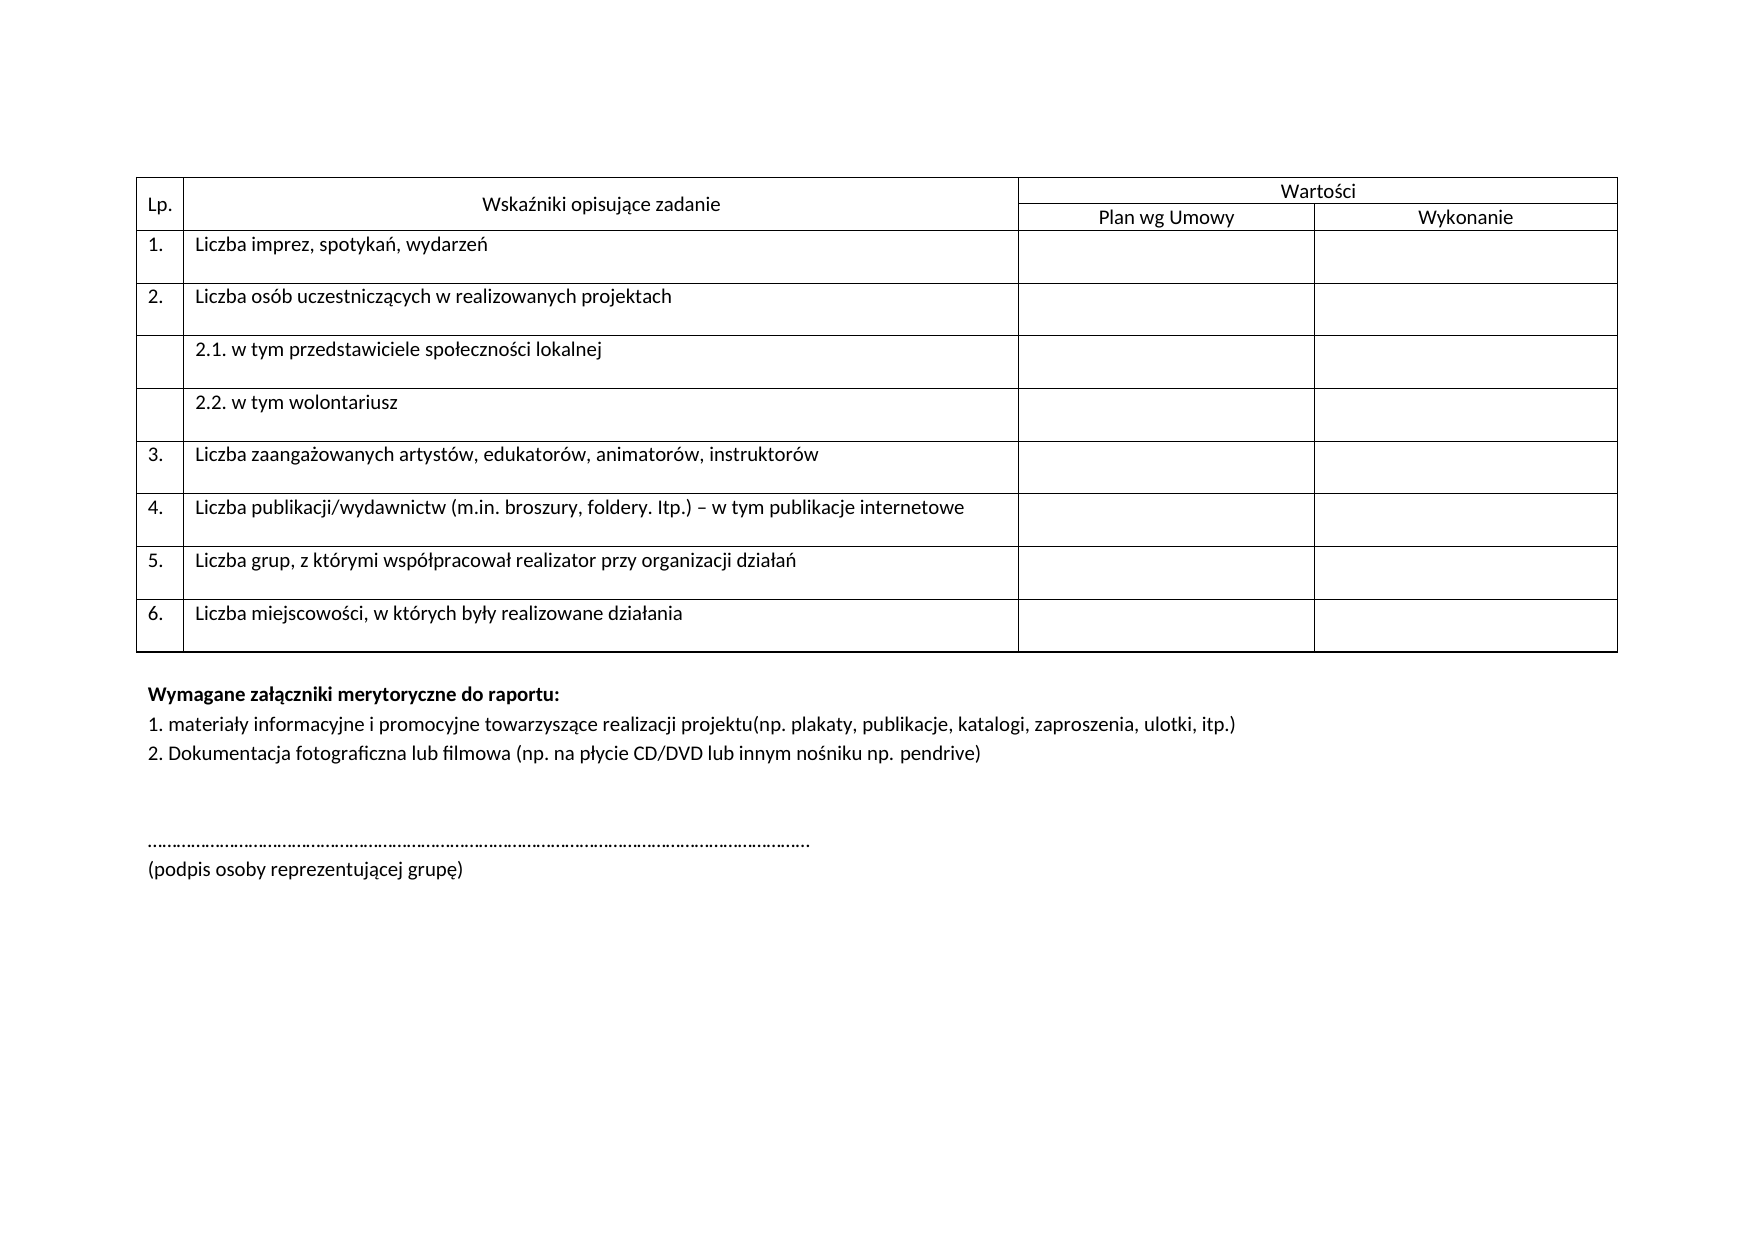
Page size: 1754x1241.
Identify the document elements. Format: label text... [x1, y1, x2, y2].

text Wymagane załączniki merytoryczne do raportu: [148, 682, 1606, 707]
table_cell [1315, 336, 1617, 388]
table_cell Liczba imprez, spotykań, wydarzeń [184, 231, 1018, 282]
table_cell [1019, 547, 1314, 599]
table_cell [1019, 442, 1314, 493]
table_cell Liczba osób uczestniczących w realizowanych projektach [184, 284, 1018, 335]
text 2. Dokumentacja fotograficzna lub filmowa (np. na płycie CD/DVD lub innym nośniku np. pendrive) [148, 740, 1606, 765]
text 1. materiały informacyjne i promocyjne towarzyszące realizacji projektu(np. plakaty, publikacje, katalogi, zaproszenia, ulotki, itp.) [148, 711, 1606, 736]
table_cell [1019, 284, 1314, 335]
table_cell [1315, 231, 1617, 282]
table_header Lp. [137, 178, 183, 230]
text (podpis osoby reprezentującej grupę) [148, 857, 1606, 882]
text ………………………………………………………………………………………………………………………… [148, 827, 1606, 853]
table_cell 2.1. w tym przedstawiciele społeczności lokalnej [184, 336, 1018, 388]
table_cell [137, 336, 183, 388]
table_cell Plan wg Umowy [1019, 204, 1314, 230]
table_cell [1315, 494, 1617, 546]
table_cell [1315, 389, 1617, 441]
table_cell [1019, 336, 1314, 388]
table_cell Liczba grup, z którymi współpracował realizator przy organizacji działań [184, 547, 1018, 599]
table_header Wartości [1019, 178, 1617, 203]
table_cell Liczba zaangażowanych artystów, edukatorów, animatorów, instruktorów [184, 442, 1018, 493]
table_cell [1315, 284, 1617, 335]
table_cell Liczba miejscowości, w których były realizowane działania [184, 600, 1018, 651]
table_cell 5. [137, 547, 183, 599]
table_cell 1. [137, 231, 183, 282]
table_header Wskaźniki opisujące zadanie [184, 178, 1018, 230]
table_cell 2. [137, 284, 183, 335]
table_cell [1019, 389, 1314, 441]
table_cell 3. [137, 442, 183, 493]
table_cell 6. [137, 600, 183, 651]
table_cell [1019, 231, 1314, 282]
table_cell Wykonanie [1315, 204, 1617, 230]
table_cell [1019, 600, 1314, 651]
table_cell [1315, 547, 1617, 599]
table_cell Liczba publikacji/wydawnictw (m.in. broszury, foldery. Itp.) – w tym publikacje internetowe [184, 494, 1018, 546]
table_cell [1315, 600, 1617, 651]
table_cell [1019, 494, 1314, 546]
table_cell 2.2. w tym wolontariusz [184, 389, 1018, 441]
table_cell [1315, 442, 1617, 493]
table_cell 4. [137, 494, 183, 546]
table_cell [137, 389, 183, 441]
